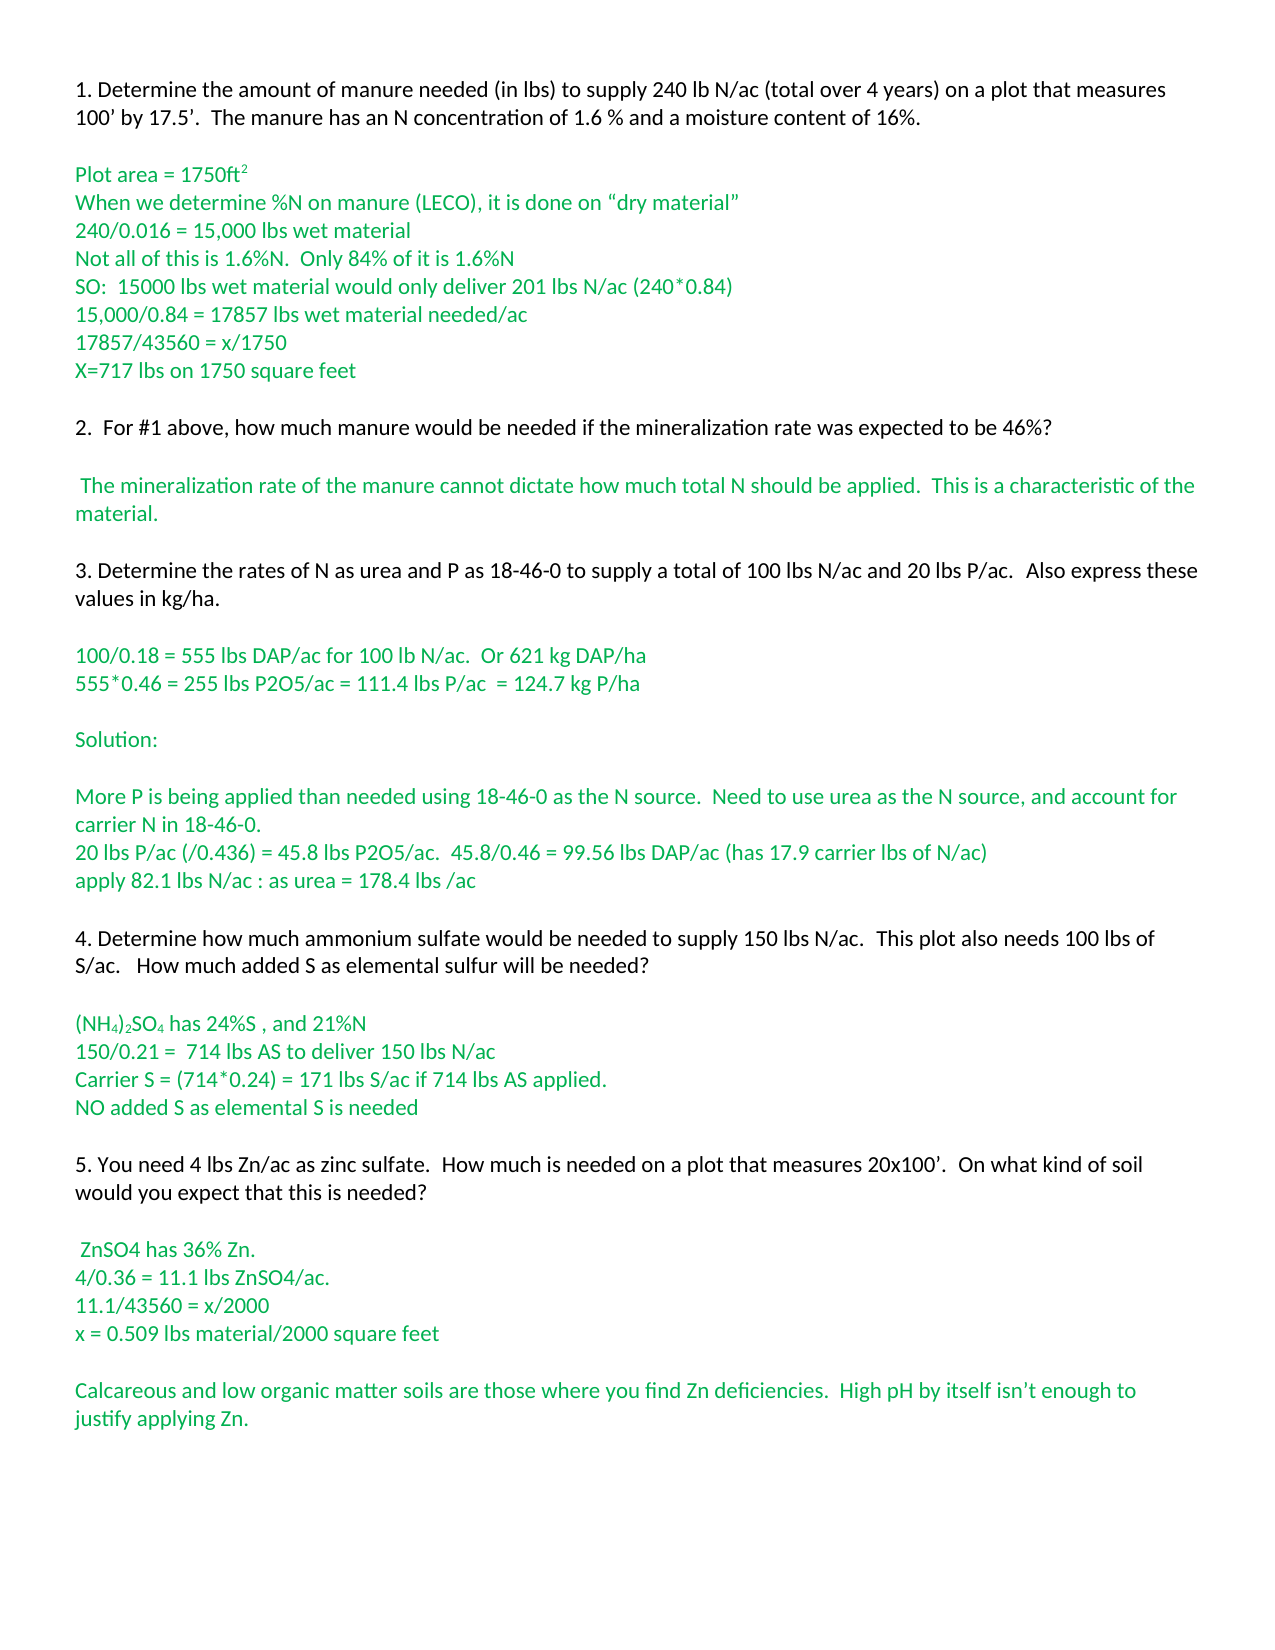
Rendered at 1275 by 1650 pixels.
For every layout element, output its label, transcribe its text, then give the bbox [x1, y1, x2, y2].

text 100/0.18 = 555 lbs DAP/ac for 100 lb N/ac. Or 621 kg DAP/ha 555*0.46 = 255 lbs P2O5/ac = 111.4 lbs P/ac = 124.7 kg P/ha Solution: [75, 641, 1200, 753]
text (NH4)2SO4 has 24%S , and 21%N 150/0.21 = 714 lbs AS to deliver 150 lbs N/ac Carrier S = (714*0.24) = 171 lbs S/ac if 714 lbs AS applied. NO added S as elemental S is needed [75, 1009, 1200, 1121]
text The mineralization rate of the manure cannot dictate how much total N should be applied. This is a characteristic of the material. [75, 471, 1200, 527]
text Calcareous and low organic matter soils are those where you find Zn deficiencies. High pH by itself isn’t enough to justify applying Zn. [75, 1377, 1200, 1433]
text More P is being applied than needed using 18-46-0 as the N source. Need to use urea as the N source, and account for carrier N in 18-46-0. 20 lbs P/ac (/0.436) = 45.8 lbs P2O5/ac. 45.8/0.46 = 99.56 lbs DAP/ac (has 17.9 carrier lbs of N/ac) apply 82.1 lbs N/ac : as urea = 178.4 lbs /ac [75, 782, 1200, 894]
text 4. Determine how much ammonium sulfate would be needed to supply 150 lbs N/ac. This plot also needs 100 lbs of S/ac. How much added S as elemental sulfur will be needed? [75, 924, 1200, 980]
text 3. Determine the rates of N as urea and P as 18-46-0 to supply a total of 100 lbs N/ac and 20 lbs P/ac. Also express these values in kg/ha. [75, 556, 1200, 612]
text 5. You need 4 lbs Zn/ac as zinc sulfate. How much is needed on a plot that measures 20x100’. On what kind of soil would you expect that this is needed? [75, 1150, 1200, 1206]
text 1. Determine the amount of manure needed (in lbs) to supply 240 lb N/ac (total over 4 years) on a plot that measures 100’ by 17.5’. The manure has an N concentration of 1.6 % and a moisture content of 16%. [75, 75, 1200, 131]
text 2. For #1 above, how much manure would be needed if the mineralization rate was expected to be 46%? [75, 413, 1200, 442]
text Plot area = 1750ft2 When we determine %N on manure (LECO), it is done on “dry material” 240/0.016 = 15,000 lbs wet material Not all of this is 1.6%N. Only 84% of it is 1.6%N SO: 15000 lbs wet material would only deliver 201 lbs N/ac (240*0.84) 15,000/0.84 = 17857 lbs wet material needed/ac 17857/43560 = x/1750 X=717 lbs on 1750 square feet [75, 160, 1200, 384]
text ZnSO4 has 36% Zn. 4/0.36 = 11.1 lbs ZnSO4/ac. 11.1/43560 = x/2000 x = 0.509 lbs material/2000 square feet [75, 1235, 1200, 1347]
